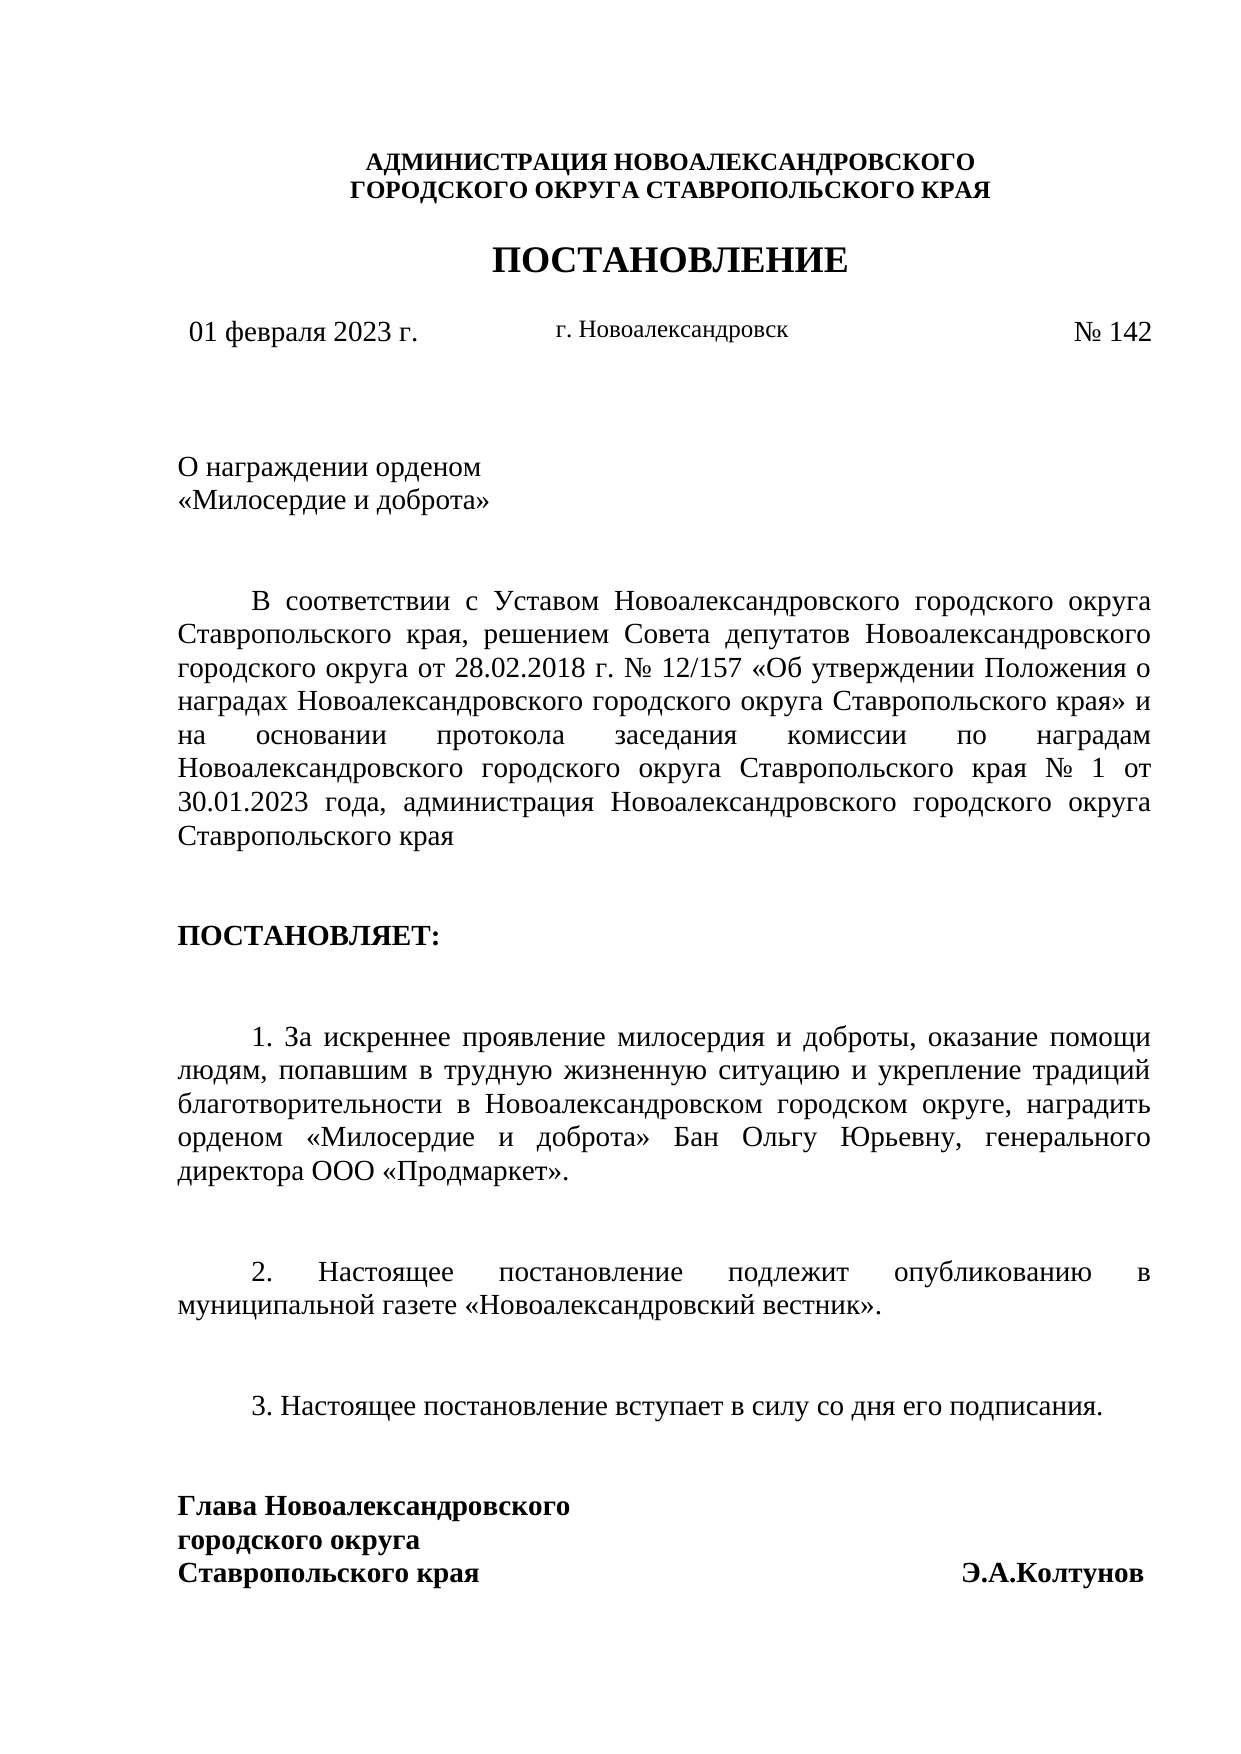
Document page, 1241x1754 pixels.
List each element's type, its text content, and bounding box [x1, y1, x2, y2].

text Ставропольского края Э.А.Колтунов [177, 1556, 1152, 1589]
table_cell АДМИНИСТРАЦИЯ НОВОАЛЕКСАНДРОВСКОГО ГОРОДСКОГО ОКРУГА СТАВРОПОЛЬСКОГО КРАЯ [177, 118, 1163, 238]
table_cell № 142 [901, 315, 1163, 348]
text Глава Новоалександровского [177, 1488, 1152, 1522]
text городского округа [177, 1522, 1152, 1556]
table_cell г. Новоалександровск [443, 315, 901, 348]
text 3. Настоящее постановление вступает в силу со дня его подписания. [177, 1388, 1152, 1421]
text 2. Настоящее постановление подлежит опубликованию в муниципальной газете «Новоалександровский вестник». [177, 1254, 1152, 1321]
text ПОСТАНОВЛЯЕТ: [177, 918, 1152, 952]
text О награждении орденом [177, 449, 1152, 482]
text В соответствии с Уставом Новоалександровского городского округа Ставропольского края, решением Совета депутатов Новоалександровского городского округа от 28.02.2018 г. № 12/157 «Об утверждении Положения о наградах Новоалександровского городского округа Ставропольского края» и на основании протокола заседания комиссии по наградам Новоалександровского городского округа Ставропольского края № 1 от 30.01.2023 года, администрация Новоалександровского городского округа Ставропольского края [177, 583, 1152, 851]
table_cell 01 февраля 2023 г. [177, 315, 443, 348]
text «Милосердие и доброта» [177, 482, 1152, 516]
table_cell ПОСТАНОВЛЕНИЕ [177, 238, 1163, 314]
text 1. За искреннее проявление милосердия и доброты, оказание помощи людям, попавшим в трудную жизненную ситуацию и укрепление традиций благотворительности в Новоалександровском городском округе, наградить орденом «Милосердие и доброта» Бан Ольгу Юрьевну, генерального директора ООО «Продмаркет». [177, 1019, 1152, 1187]
